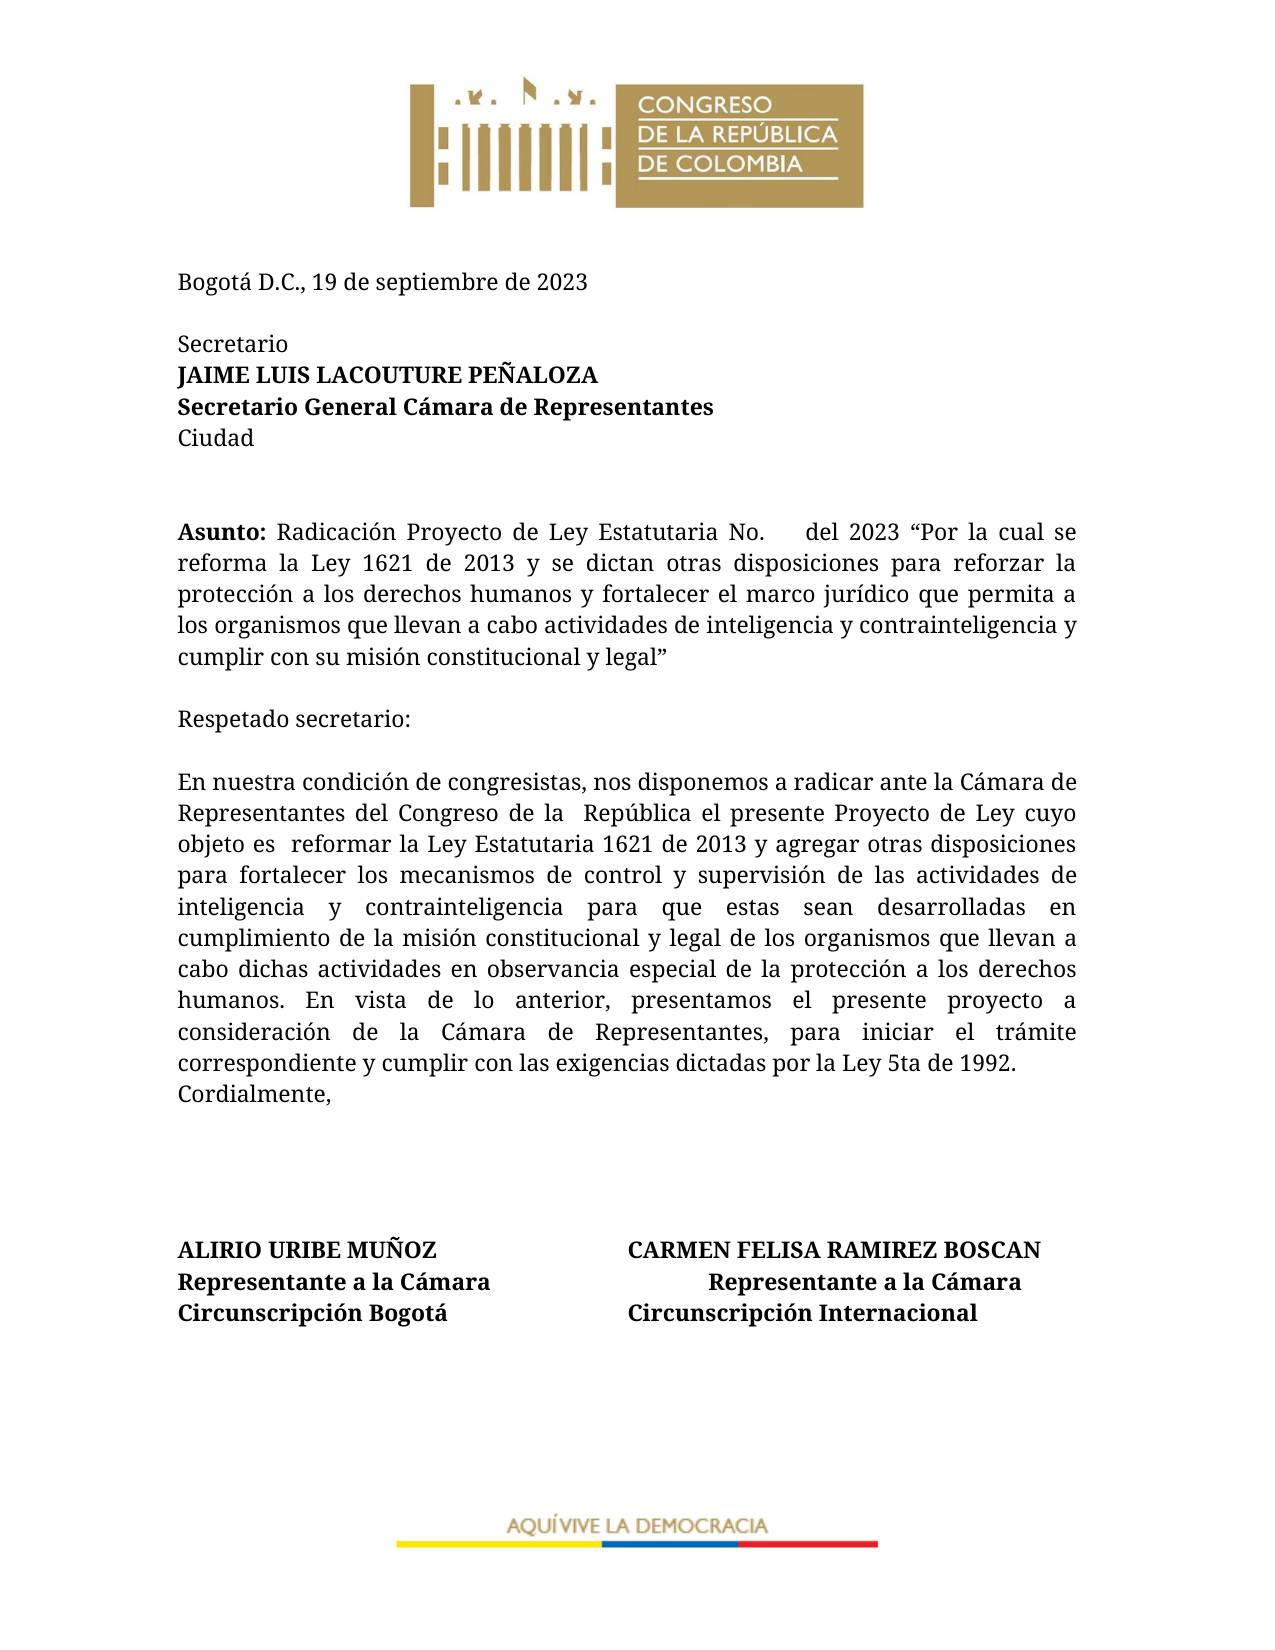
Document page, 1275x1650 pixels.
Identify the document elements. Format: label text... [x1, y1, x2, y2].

picture [381, 1507, 894, 1551]
text Secretario General Cámara de Representantes [177, 391, 1078, 422]
text Bogotá D.C., 19 de septiembre de 2023 [177, 266, 1078, 297]
picture [404, 73, 871, 219]
text Cordialmente, [177, 1078, 1078, 1109]
text Representante a la Cámara Representante a la Cámara [177, 1266, 1078, 1297]
text En nuestra condición de congresistas, nos disponemos a radicar ante la Cámara de Representantes del Congreso de la República el presente Proyecto de Ley cuyo objeto es reformar la Ley Estatutaria 1621 de 2013 y agregar otras disposiciones para fortalecer los mecanismos de control y supervisión de las actividades de inteligencia y contrainteligencia para que estas sean desarrolladas en cumplimiento de la misión constitucional y legal de los organismos que llevan a cabo dichas actividades en observancia especial de la protección a los derechos humanos. En vista de lo anterior, presentamos el presente proyecto a consideración de la Cámara de Representantes, para iniciar el trámite correspondiente y cumplir con las exigencias dictadas por la Ley 5ta de 1992. [177, 766, 1078, 1078]
text Circunscripción Bogotá Circunscripción Internacional [177, 1297, 1078, 1328]
text ALIRIO URIBE MUÑOZ CARMEN FELISA RAMIREZ BOSCAN [177, 1234, 1078, 1266]
text Respetado secretario: [177, 703, 1078, 734]
text Secretario [177, 328, 1078, 359]
text Asunto: Radicación Proyecto de Ley Estatutaria No. del 2023 “Por la cual se reforma la Ley 1621 de 2013 y se dictan otras disposiciones para reforzar la protección a los derechos humanos y fortalecer el marco jurídico que permita a los organismos que llevan a cabo actividades de inteligencia y contrainteligencia y cumplir con su misión constitucional y legal” [177, 516, 1078, 672]
text JAIME LUIS LACOUTURE PEÑALOZA [177, 359, 1078, 391]
text Ciudad [177, 422, 1078, 453]
